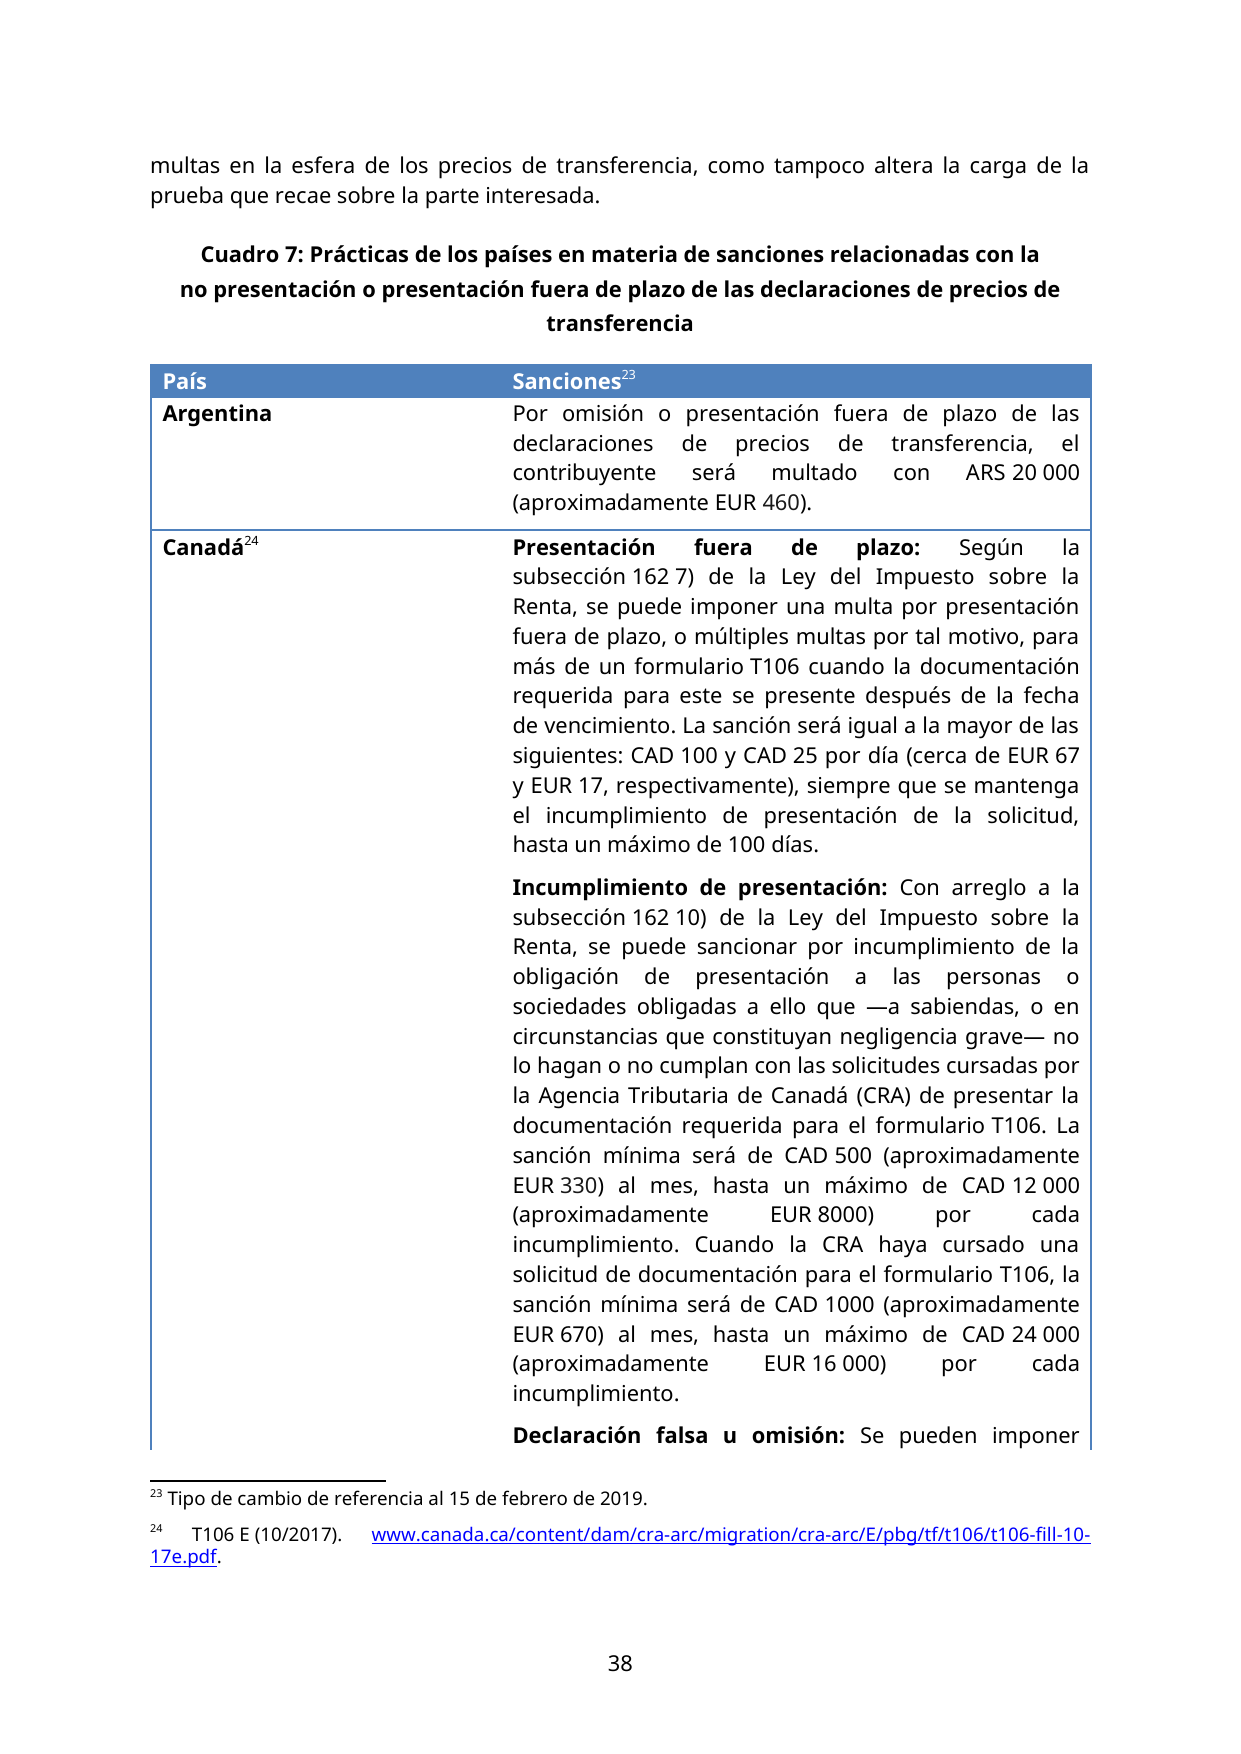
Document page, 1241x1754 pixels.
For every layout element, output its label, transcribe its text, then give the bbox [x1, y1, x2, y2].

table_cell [501, 531, 1090, 1450]
table_header Sanciones [501, 366, 1090, 396]
text Cuadro 7: Prácticas de los países en materia de sanciones relacionadas con la no presentación o presentación fuera de plazo de las declaraciones de precios de transferencia [150, 239, 1090, 337]
table_cell Argentina [152, 398, 501, 529]
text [150, 150, 1090, 209]
table_cell Canadá [152, 531, 501, 1450]
table_header País [152, 366, 501, 396]
table_cell Por omisión o presentación fuera de plazo de las declaraciones de precios de transferencia, el contribuyente será multado con ARS 20 000 (aproximadamente EUR 460). [501, 398, 1090, 529]
